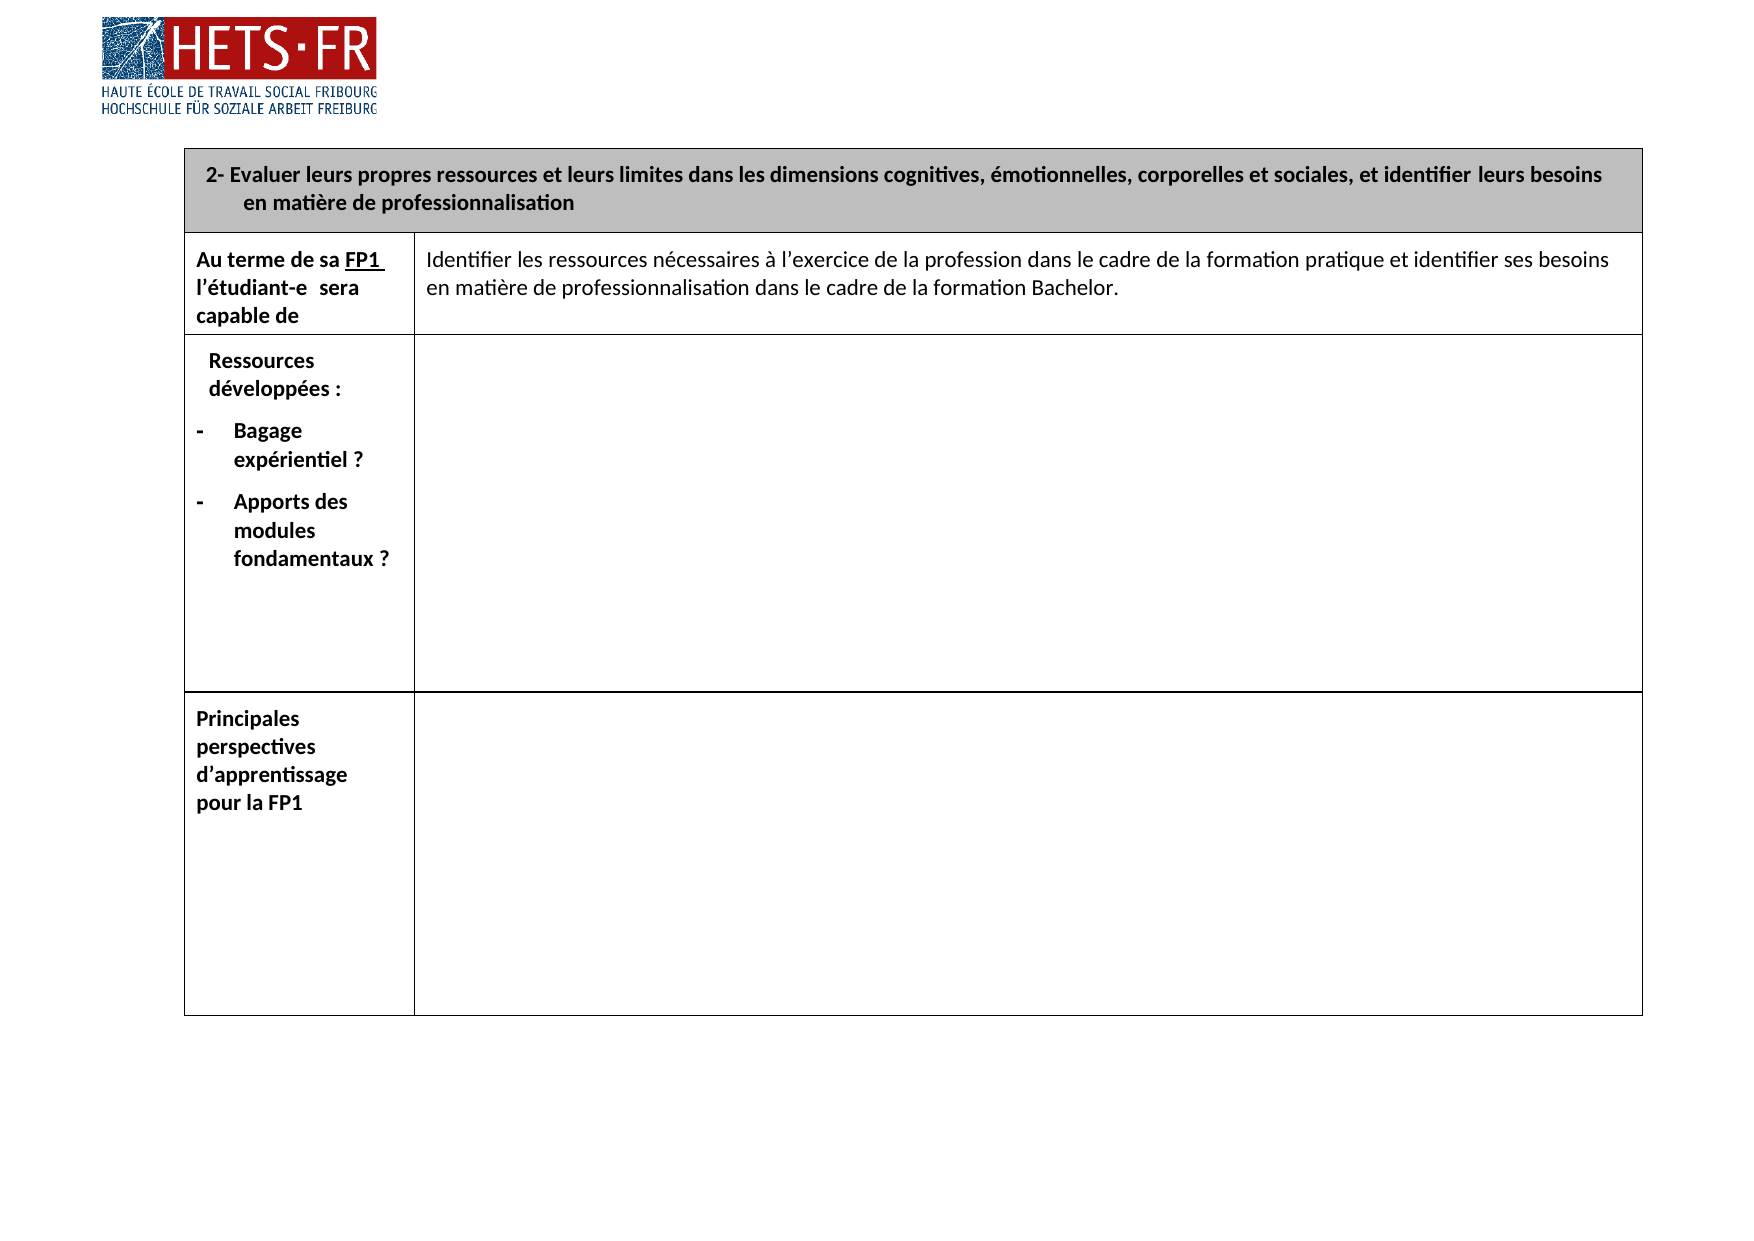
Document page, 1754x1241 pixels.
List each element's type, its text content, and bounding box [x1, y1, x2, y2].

table_cell Ressources développées : Bagage expérientiel ? Apports des modules fondamentaux ? [185, 335, 414, 691]
table_cell Au terme de sa FP1 l’étudiant-e sera capable de [185, 233, 414, 334]
table_cell Principales perspectives d’apprentissage pour la FP1 [185, 693, 414, 1014]
table_cell [415, 693, 1642, 1014]
table_cell [415, 335, 1642, 691]
picture [102, 17, 377, 114]
table_cell Identifier les ressources nécessaires à l’exercice de la profession dans le cadre de la formation pratique et identifier ses besoins en matière de professionnalisation dans le cadre de la formation Bachelor. [415, 233, 1642, 334]
table_header 2- Evaluer leurs propres ressources et leurs limites dans les dimensions cognitives, émotionnelles, corporelles et sociales, et identifier leurs besoins en matière de professionnalisation [185, 149, 1642, 232]
